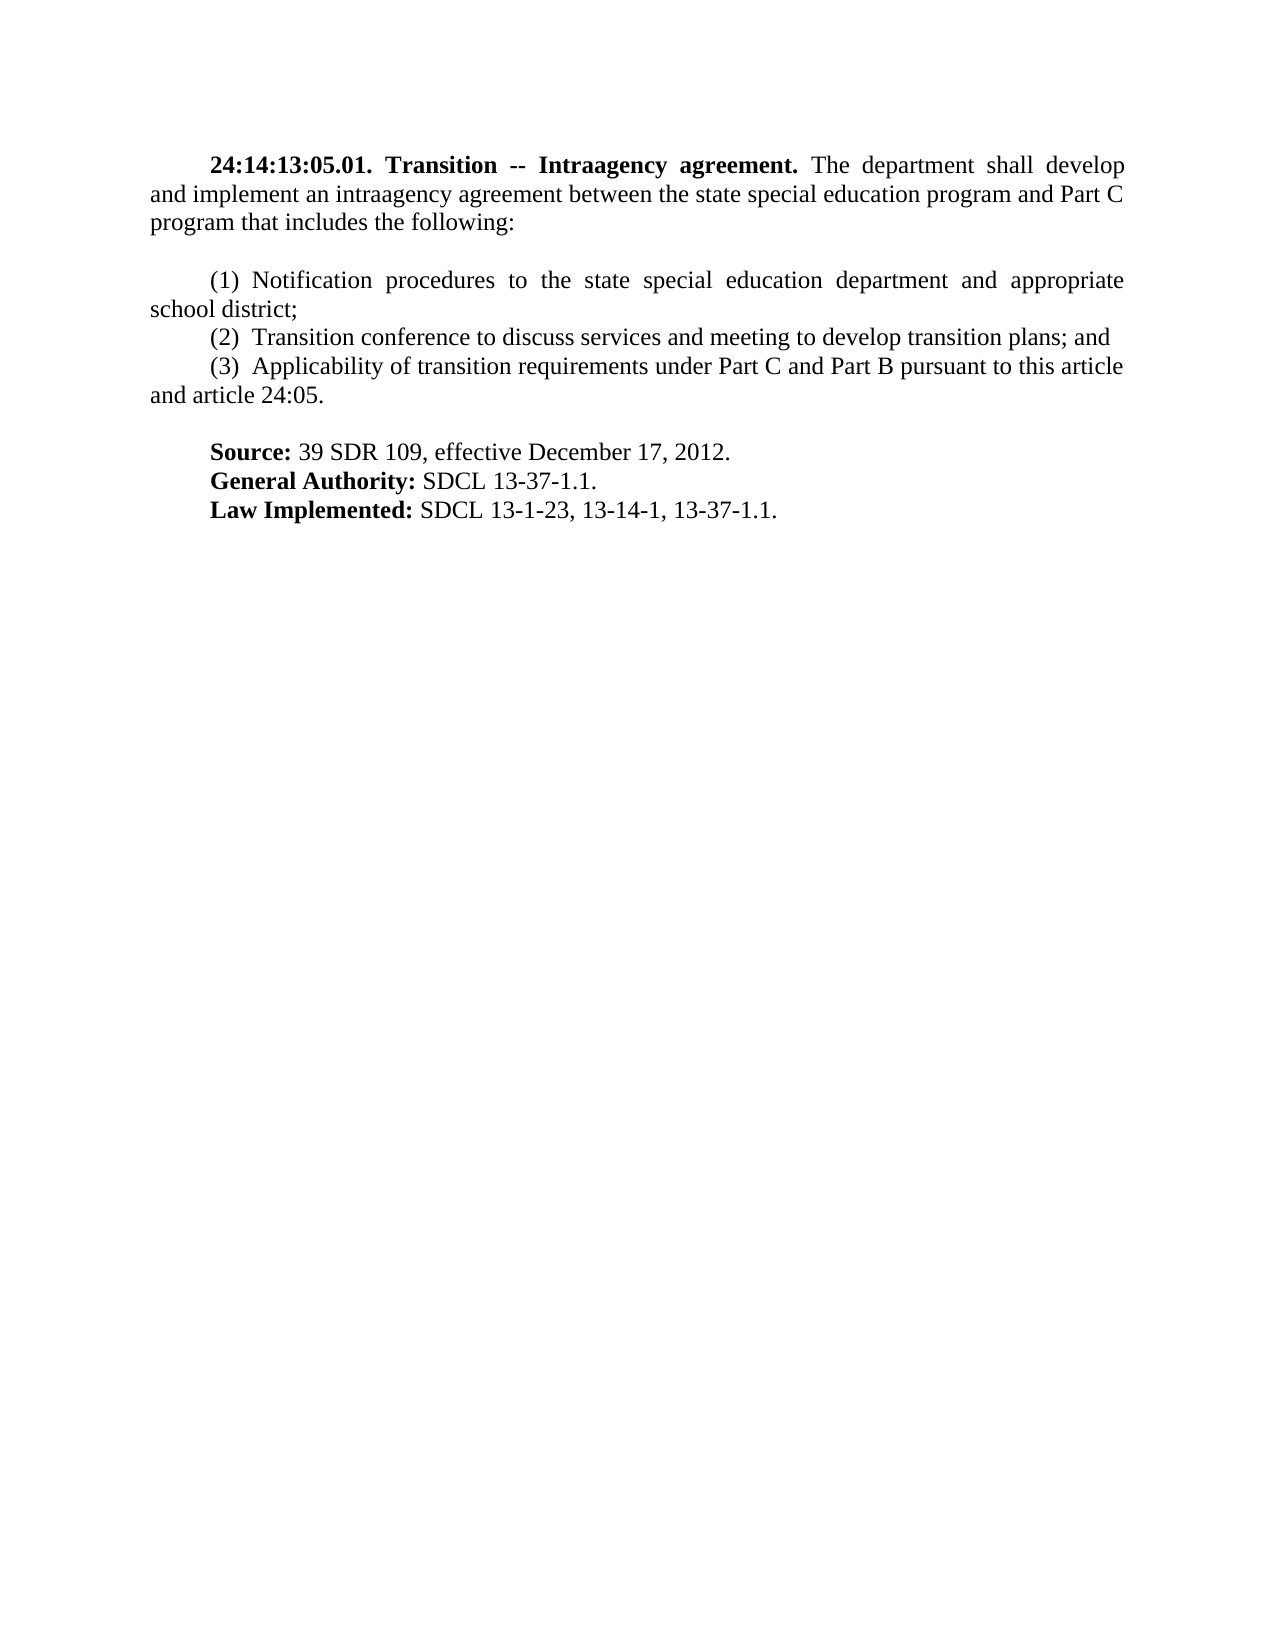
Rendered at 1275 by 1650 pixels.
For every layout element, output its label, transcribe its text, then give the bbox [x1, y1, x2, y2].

text 24:14:13:05.01. Transition -- Intraagency agreement. The department shall develop and implement an intraagency agreement between the state special education program and Part C program that includes the following: [150, 150, 1125, 236]
text Law Implemented: SDCL , 13-14-1, 13-37-1.1. [150, 495, 1125, 524]
text (2) Transition conference to discuss services and meeting to develop transition plans; and [150, 322, 1125, 351]
text (1) Notification procedures to the state special education department and appropriate school district; [150, 265, 1125, 322]
text Source: 39 SDR 109, effective December 17, 2012. [150, 437, 1125, 466]
text (3) Applicability of transition requirements under Part C and Part B pursuant to this article and article 24:05. [150, 351, 1125, 409]
text General Authority: SDCL 13-37-1.1. [150, 466, 1125, 495]
